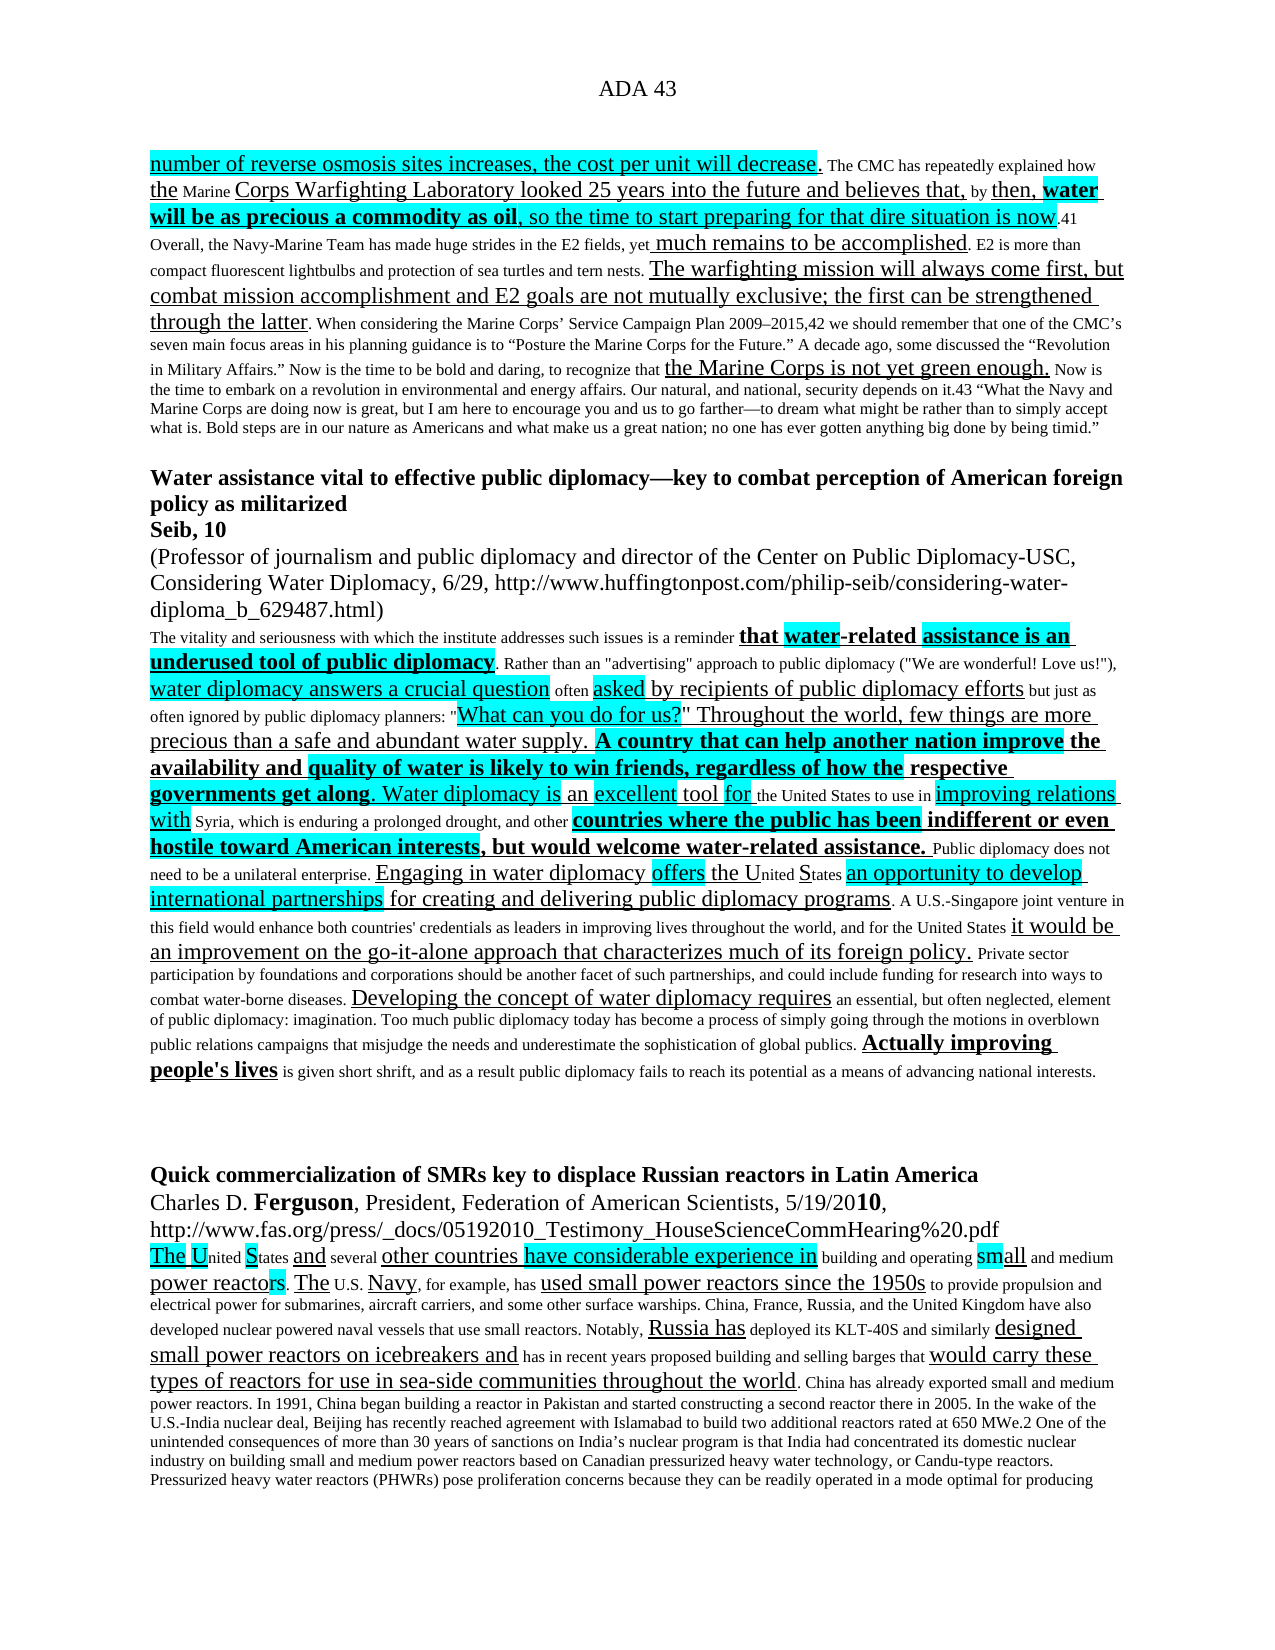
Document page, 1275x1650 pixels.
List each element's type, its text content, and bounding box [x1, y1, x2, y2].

text Charles D. Ferguson, President, Federation of American Scientists, 5/19/2010, http://www.fas.org/press/_docs/05192010_Testimony_HouseScienceCommHearing%20.pdf [150, 1187, 1125, 1242]
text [150, 1242, 1125, 1489]
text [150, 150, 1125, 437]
text The vitality and seriousness with which the institute addresses such issues is a reminder that water-related assistance is an underused tool of public diplomacy. Rather than an "advertising" approach to public diplomacy ("We are wonderful! Love us!"), water diplomacy answers a crucial question often asked by recipients of public diplomacy efforts but just as often ignored by public diplomacy planners: "What can you do for us?" Throughout the world, few things are more precious than a safe and abundant water supply. A country that can help another nation improve the availability and quality of water is likely to win friends, regardless of how the respective governments get along. Water diplomacy is an excellent tool for the United States to use in improving relations with Syria, which is enduring a prolonged drought, and other countries where the public has been indifferent or even hostile toward American interests, but would welcome water-related assistance. Public diplomacy does not need to be a unilateral enterprise. Engaging in water diplomacy offers the United States an opportunity to develop international partnerships for creating and delivering public diplomacy programs. A U.S.-Singapore joint venture in this field would enhance both countries' credentials as leaders in improving lives throughout the world, and for the United States it would be an improvement on the go-it-alone approach that characterizes much of its foreign policy. Private sector participation by foundations and corporations should be another facet of such partnerships, and could include funding for research into ways to combat water-borne diseases. Developing the concept of water diplomacy requires an essential, but often neglected, element of public diplomacy: imagination. Too much public diplomacy today has become a process of simply going through the motions in overblown public relations campaigns that misjudge the needs and underestimate the sophistication of global publics. Actually improving people's lives is given short shrift, and as a result public diplomacy fails to reach its potential as a means of advancing national interests. [150, 622, 1125, 1082]
text Seib, 10 [150, 517, 1125, 543]
text (Professor of journalism and public diplomacy and director of the Center on Public Diplomacy-USC, Considering Water Diplomacy, 6/29, http://www.huffingtonpost.com/philip-seib/considering-water-diploma_b_629487.html) [150, 543, 1125, 622]
text Water assistance vital to effective public diplomacy—key to combat perception of American foreign policy as militarized [150, 464, 1125, 517]
text Quick commercialization of SMRs key to displace Russian reactors in Latin America [150, 1161, 1125, 1187]
